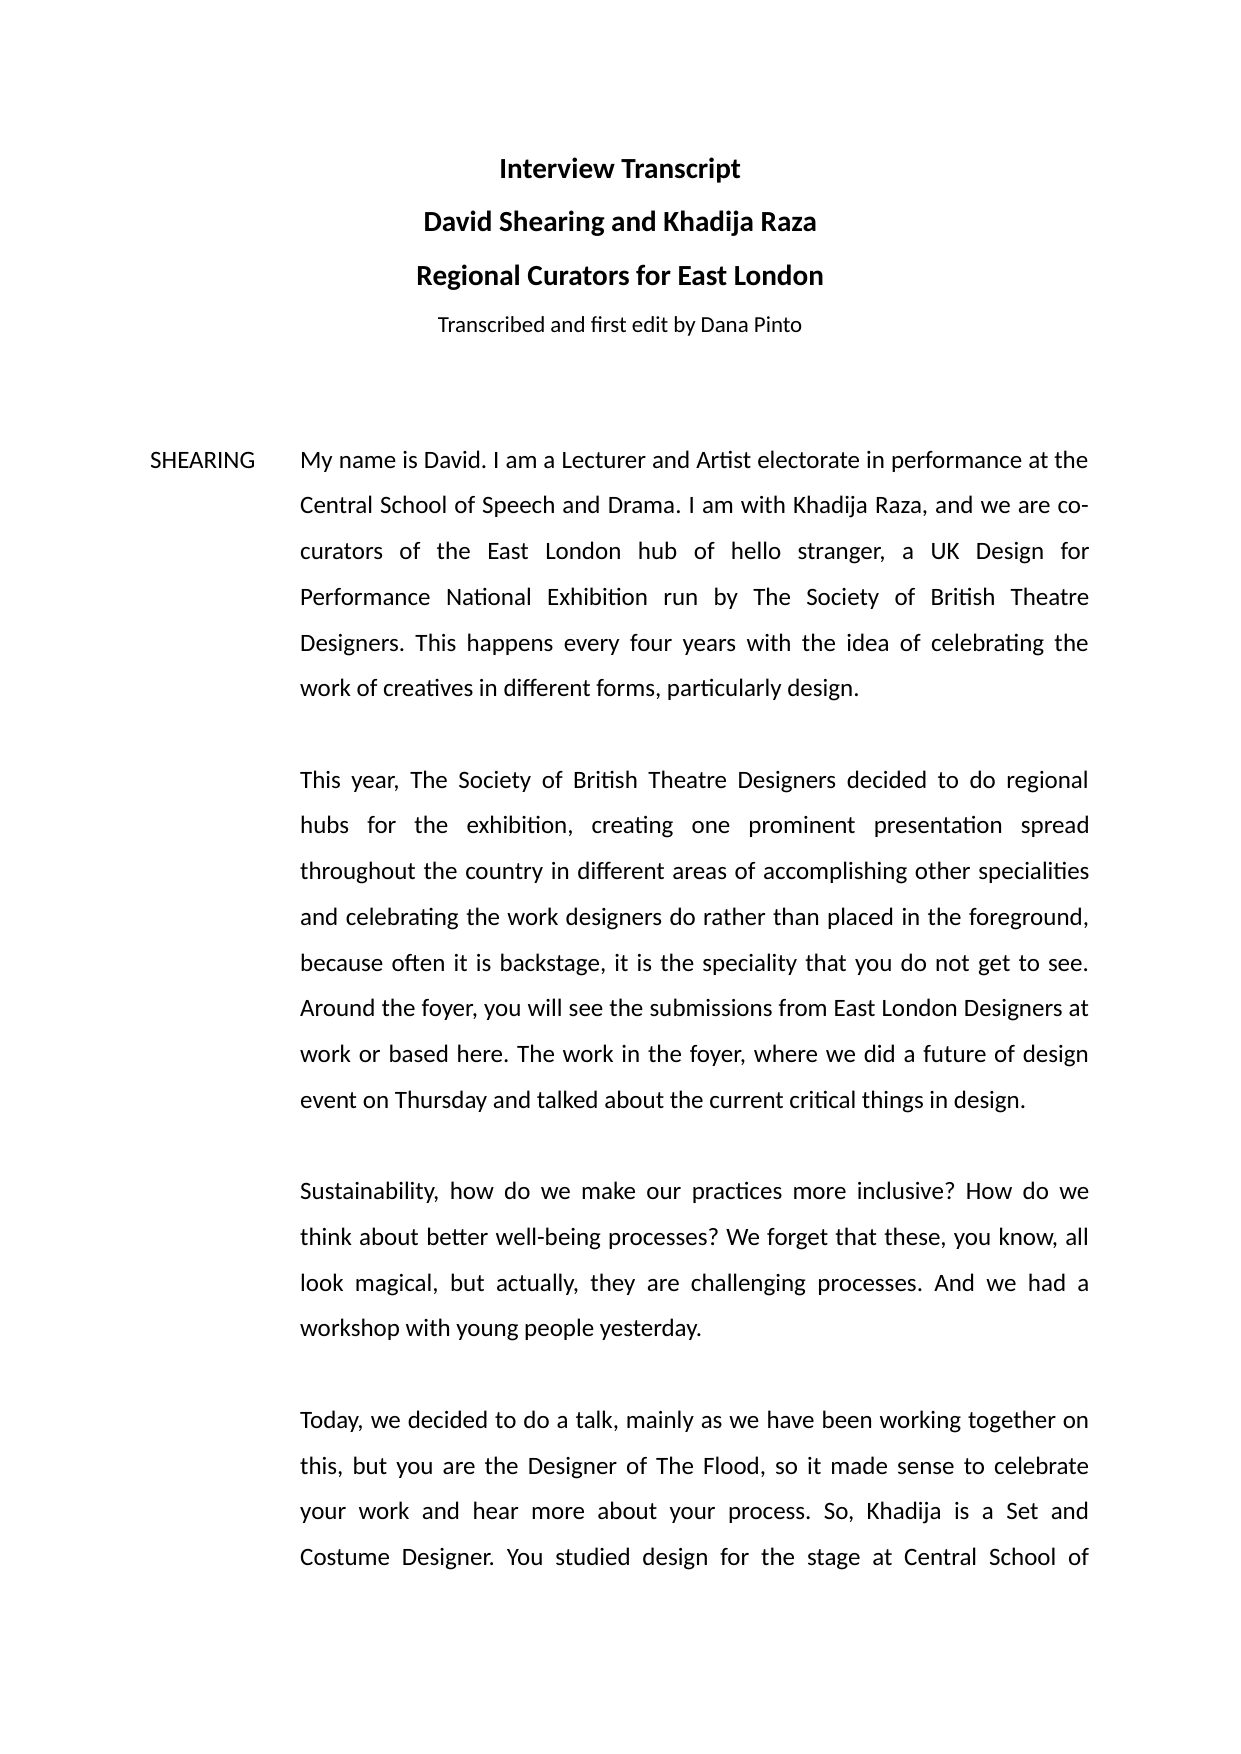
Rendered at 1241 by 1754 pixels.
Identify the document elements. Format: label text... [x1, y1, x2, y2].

text SHEARING My name is David. I am a Lecturer and Artist electorate in performance at the Central School of Speech and Drama. I am with Khadija Raza, and we are co-curators of the East London hub of hello stranger, a UK Design for Performance National Exhibition run by The Society of British Theatre Designers. This happens every four years with the idea of celebrating the work of creatives in different forms, particularly design. [150, 444, 1090, 703]
text David Shearing and Khadija Raza [150, 203, 1090, 239]
text Interview Transcript [150, 150, 1090, 186]
text Transcribed and first edit by Dana Pinto [150, 310, 1090, 338]
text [300, 1404, 1090, 1572]
text Sustainability, how do we make our practices more inclusive? How do we think about better well-being processes? We forget that these, you know, all look magical, but actually, they are challenging processes. And we had a workshop with young people yesterday. [300, 1175, 1090, 1343]
text Regional Curators for East London [150, 257, 1090, 292]
text This year, The Society of British Theatre Designers decided to do regional hubs for the exhibition, creating one prominent presentation spread throughout the country in different areas of accomplishing other specialities and celebrating the work designers do rather than placed in the foreground, because often it is backstage, it is the speciality that you do not get to see. Around the foyer, you will see the submissions from East London Designers at work or based here. The work in the foyer, where we did a future of design event on Thursday and talked about the current critical things in design. [300, 764, 1090, 1114]
